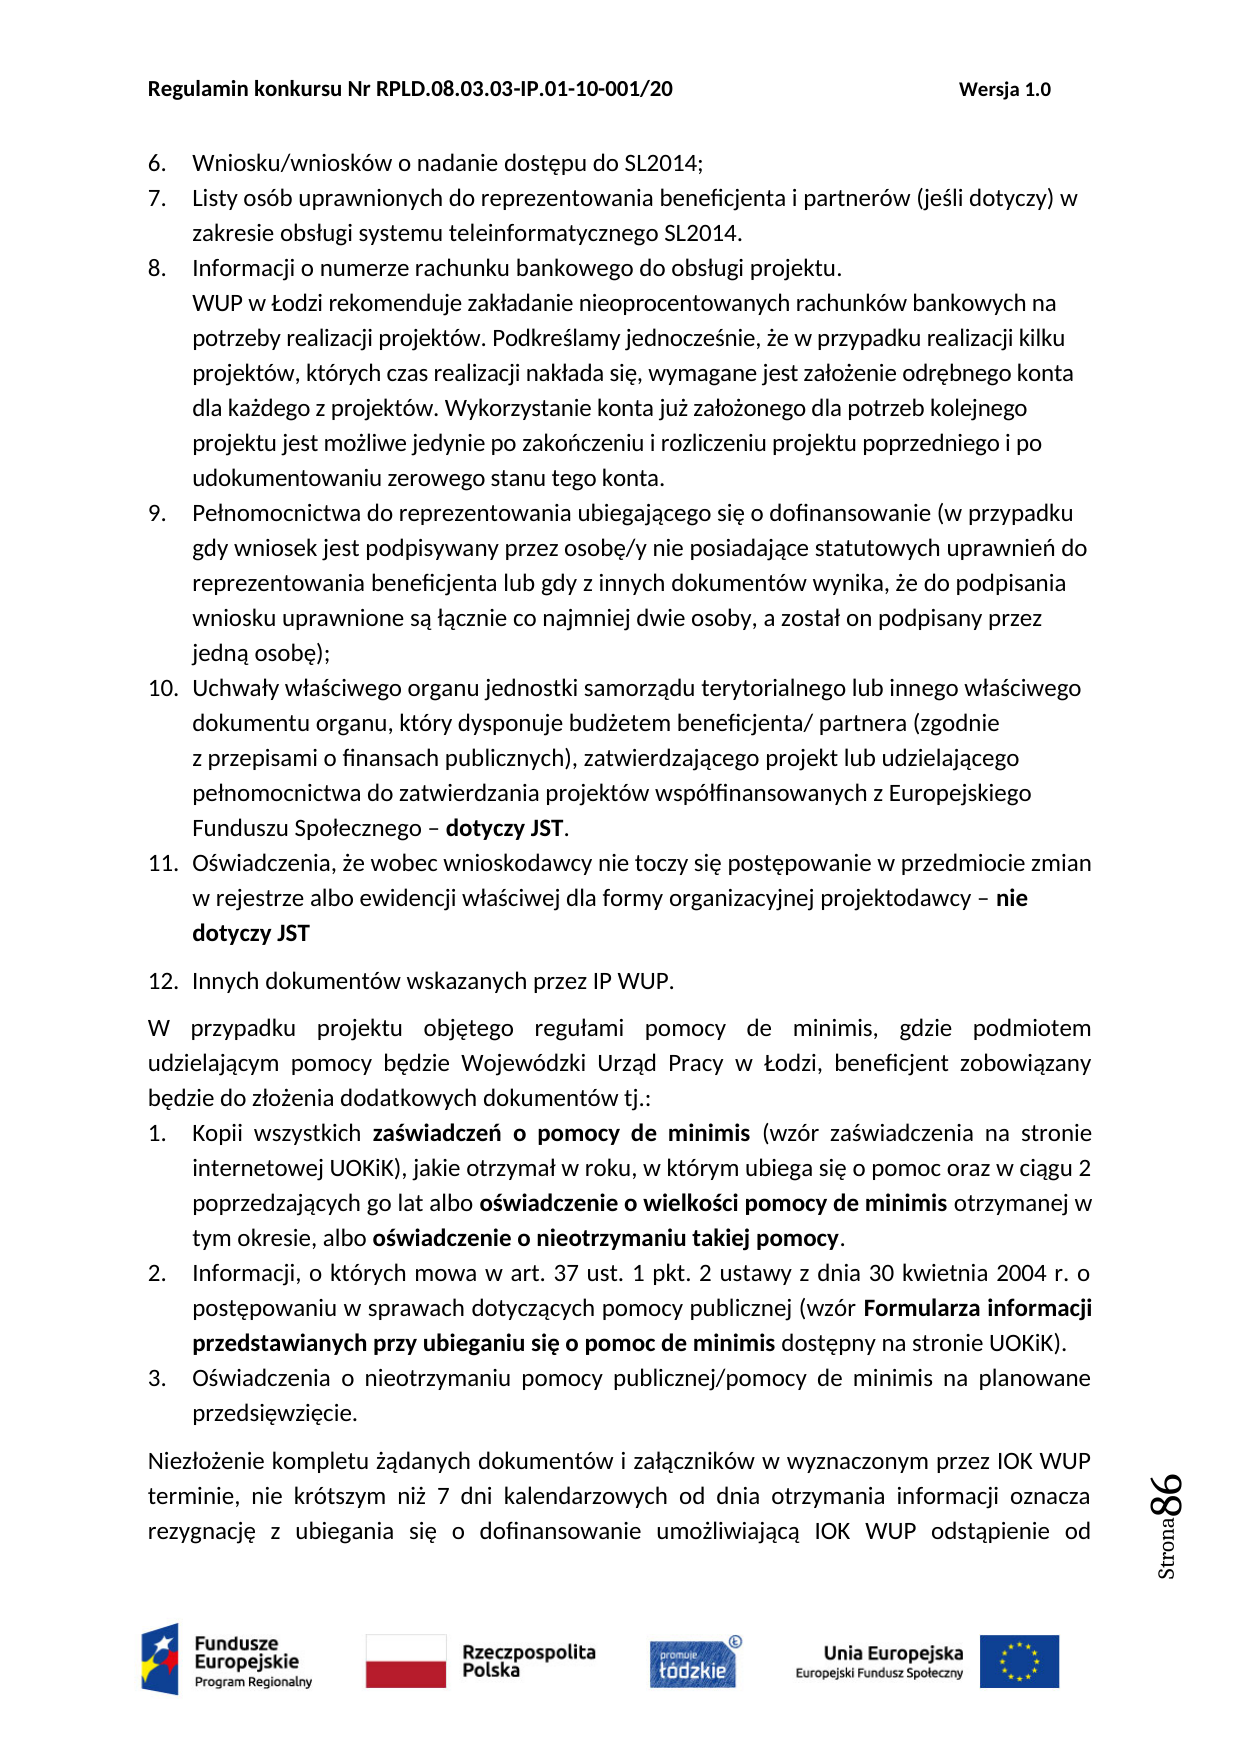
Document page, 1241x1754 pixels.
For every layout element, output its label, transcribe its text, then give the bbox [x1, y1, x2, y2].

list Pełnomocnictwa do reprezentowania ubiegającego się o dofinansowanie (w przypadku gdy wniosek jest podpisywany przez osobę/y nie posiadające statutowych uprawnień do reprezentowania beneficjenta lub gdy z innych dokumentów wynika, że do podpisania wniosku uprawnione są łącznie co najmniej dwie osoby, a został on podpisany przez jedną osobę); [148, 498, 1093, 668]
list Informacji, o których mowa w art. 37 ust. 1 pkt. 2 ustawy z dnia 30 kwietnia 2004 r. o postępowaniu w sprawach dotyczących pomocy publicznej (wzór Formularza informacji przedstawianych przy ubieganiu się o pomoc de minimis dostępny na stronie UOKiK). [148, 1258, 1093, 1358]
list Oświadczenia o nieotrzymaniu pomocy publicznej/pomocy de minimis na planowane przedsięwzięcie. [148, 1363, 1093, 1428]
list Oświadczenia, że wobec wnioskodawcy nie toczy się postępowanie w przedmiocie zmian w rejestrze albo ewidencji właściwej dla formy organizacyjnej projektodawcy – nie dotyczy JST [148, 848, 1093, 948]
list Innych dokumentów wskazanych przez IP WUP. [148, 965, 1093, 996]
list Kopii wszystkich zaświadczeń o pomocy de minimis (wzór zaświadczenia na stronie internetowej UOKiK), jakie otrzymał w roku, w którym ubiega się o pomoc oraz w ciągu 2 poprzedzających go lat albo oświadczenie o wielkości pomocy de minimis otrzymanej w tym okresie, albo oświadczenie o nieotrzymaniu takiej pomocy. [148, 1118, 1093, 1253]
picture [53, 1561, 1105, 1751]
text W przypadku projektu objętego regułami pomocy de minimis, gdzie podmiotem udzielającym pomocy będzie Wojewódzki Urząd Pracy w Łodzi, beneficjent zobowiązany będzie do złożenia dodatkowych dokumentów tj.: [148, 1013, 1093, 1113]
list Uchwały właściwego organu jednostki samorządu terytorialnego lub innego właściwego dokumentu organu, który dysponuje budżetem beneficjenta/ partnera (zgodnie z przepisami o finansach publicznych), zatwierdzającego projekt lub udzielającego pełnomocnictwa do zatwierdzania projektów współfinansowanych z Europejskiego Funduszu Społecznego – dotyczy JST. [148, 673, 1093, 843]
text WUP w Łodzi rekomenduje zakładanie nieoprocentowanych rachunków bankowych na potrzeby realizacji projektów. Podkreślamy jednocześnie, że w przypadku realizacji kilku projektów, których czas realizacji nakłada się, wymagane jest założenie odrębnego konta dla każdego z projektów. Wykorzystanie konta już założonego dla potrzeb kolejnego projektu jest możliwe jedynie po zakończeniu i rozliczeniu projektu poprzedniego i po udokumentowaniu zerowego stanu tego konta. [192, 288, 1093, 493]
list Listy osób uprawnionych do reprezentowania beneficjenta i partnerów (jeśli dotyczy) w zakresie obsługi systemu teleinformatycznego SL2014. [148, 183, 1093, 248]
list Wniosku/wniosków o nadanie dostępu do SL2014; [148, 148, 1093, 178]
list Informacji o numerze rachunku bankowego do obsługi projektu. [148, 253, 1093, 283]
